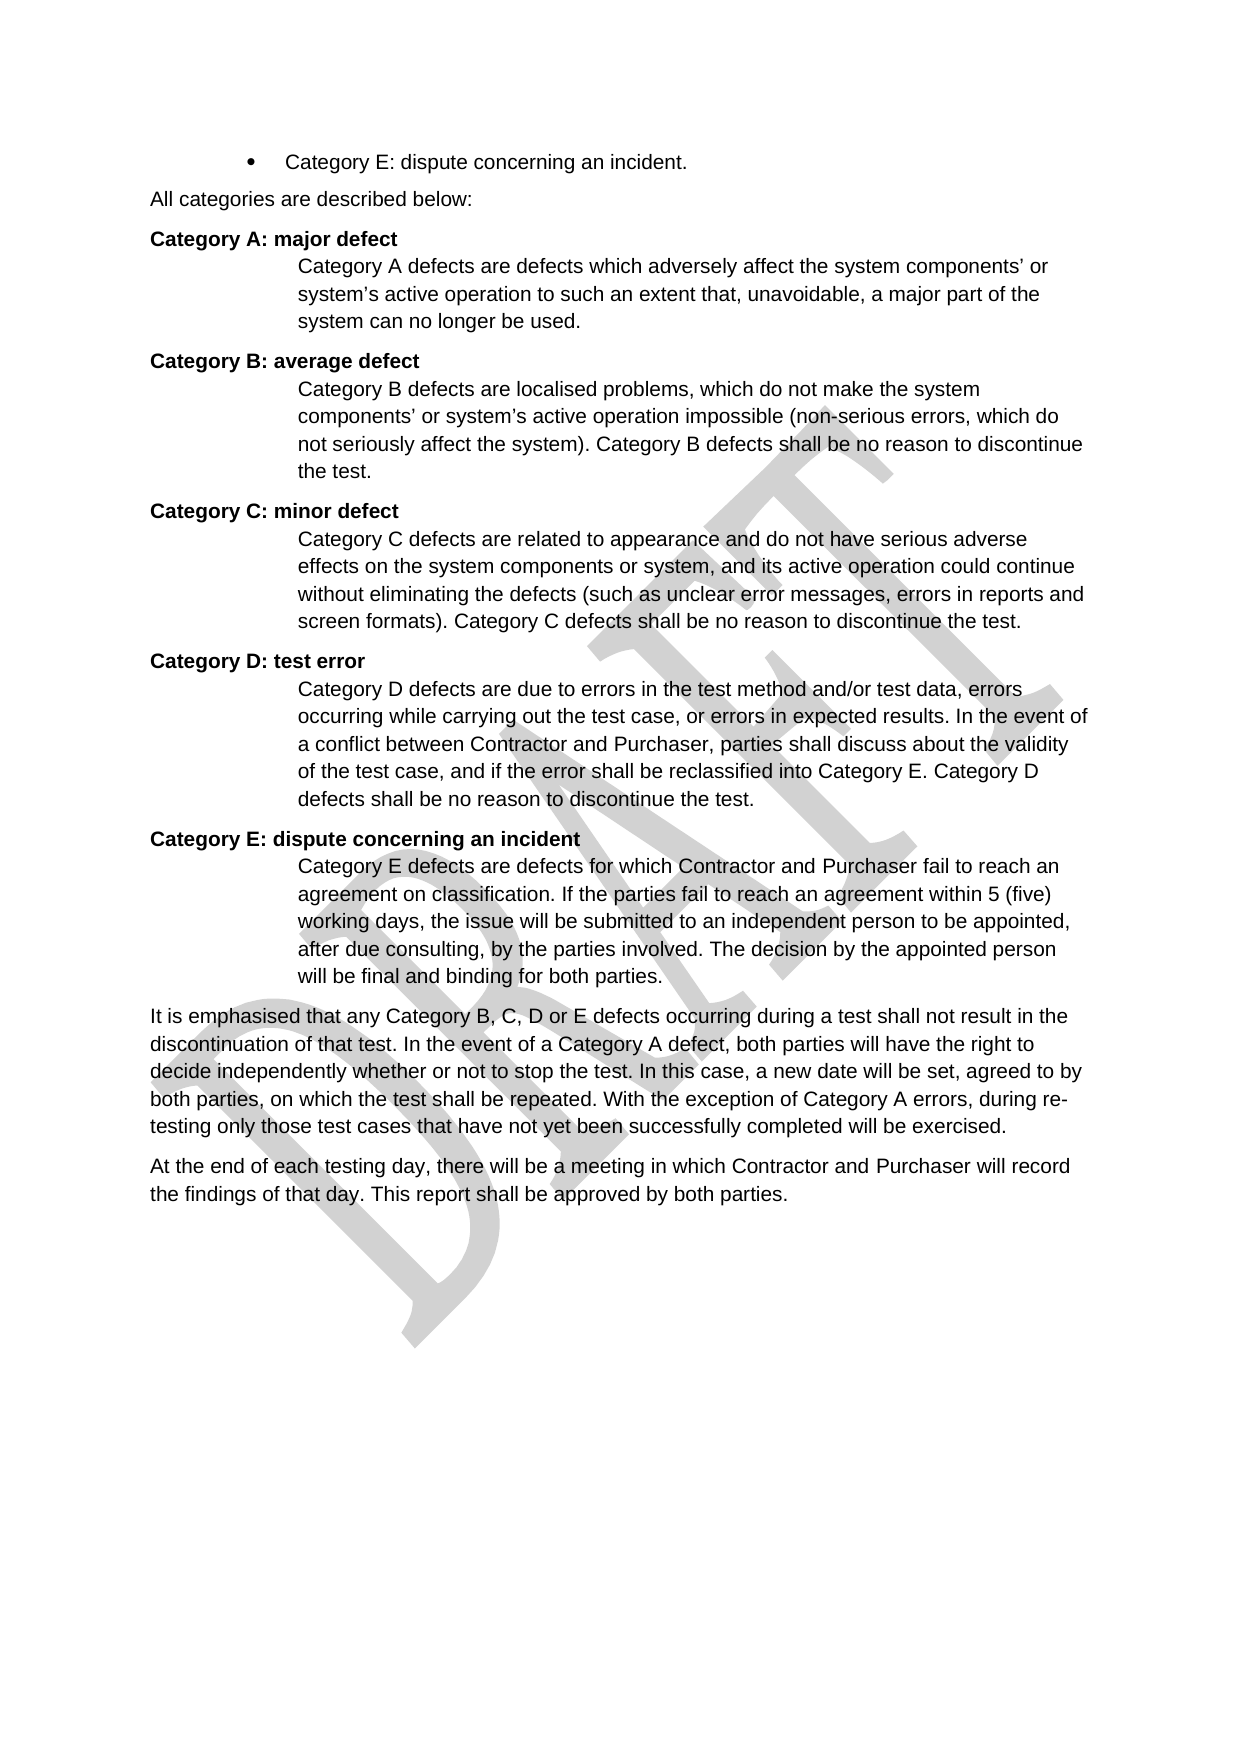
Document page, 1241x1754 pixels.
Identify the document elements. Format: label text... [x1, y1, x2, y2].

text Category E: dispute concerning an incident Category E defects are defects for which Contractor and Purchaser fail to reach an agreement on classification. If the parties fail to reach an agreement within 5 (five) working days, the issue will be submitted to an independent person to be appointed, after due consulting, by the parties involved. The decision by the appointed person will be final and binding for both parties. [150, 827, 1090, 988]
text All categories are described below: [150, 187, 1090, 211]
text Category A: major defect Category A defects are defects which adversely affect the system components’ or system’s active operation to such an extent that, unavoidable, a major part of the system can no longer be used. [150, 227, 1090, 333]
text At the end of each testing day, there will be a meeting in which Contractor and Purchaser will record the findings of that day. This report shall be approved by both parties. [150, 1154, 1090, 1206]
text It is emphasised that any Category B, C, D or E defects occurring during a test shall not result in the discontinuation of that test. In the event of a Category A defect, both parties will have the right to decide independently whether or not to stop the test. In this case, a new date will be set, agreed to by both parties, on which the test shall be repeated. With the exception of Category A errors, during re-testing only those test cases that have not yet been successfully completed will be exercised. [150, 1004, 1090, 1138]
text Category B: average defect Category B defects are localised problems, which do not make the system components’ or system’s active operation impossible (non-serious errors, which do not seriously affect the system). Category B defects shall be no reason to discontinue the test. [150, 349, 1090, 483]
text Category D: test error Category D defects are due to errors in the test method and/or test data, errors occurring while carrying out the test case, or errors in expected results. In the event of a conflict between Contractor and Purchaser, parties shall discuss about the validity of the test case, and if the error shall be reclassified into Category E. Category D defects shall be no reason to discontinue the test. [150, 649, 1090, 811]
list Category E: dispute concerning an incident. [247, 150, 1090, 174]
text Category C: minor defect Category C defects are related to appearance and do not have serious adverse effects on the system components or system, and its active operation could continue without eliminating the defects (such as unclear error messages, errors in reports and screen formats). Category C defects shall be no reason to discontinue the test. [150, 499, 1090, 633]
